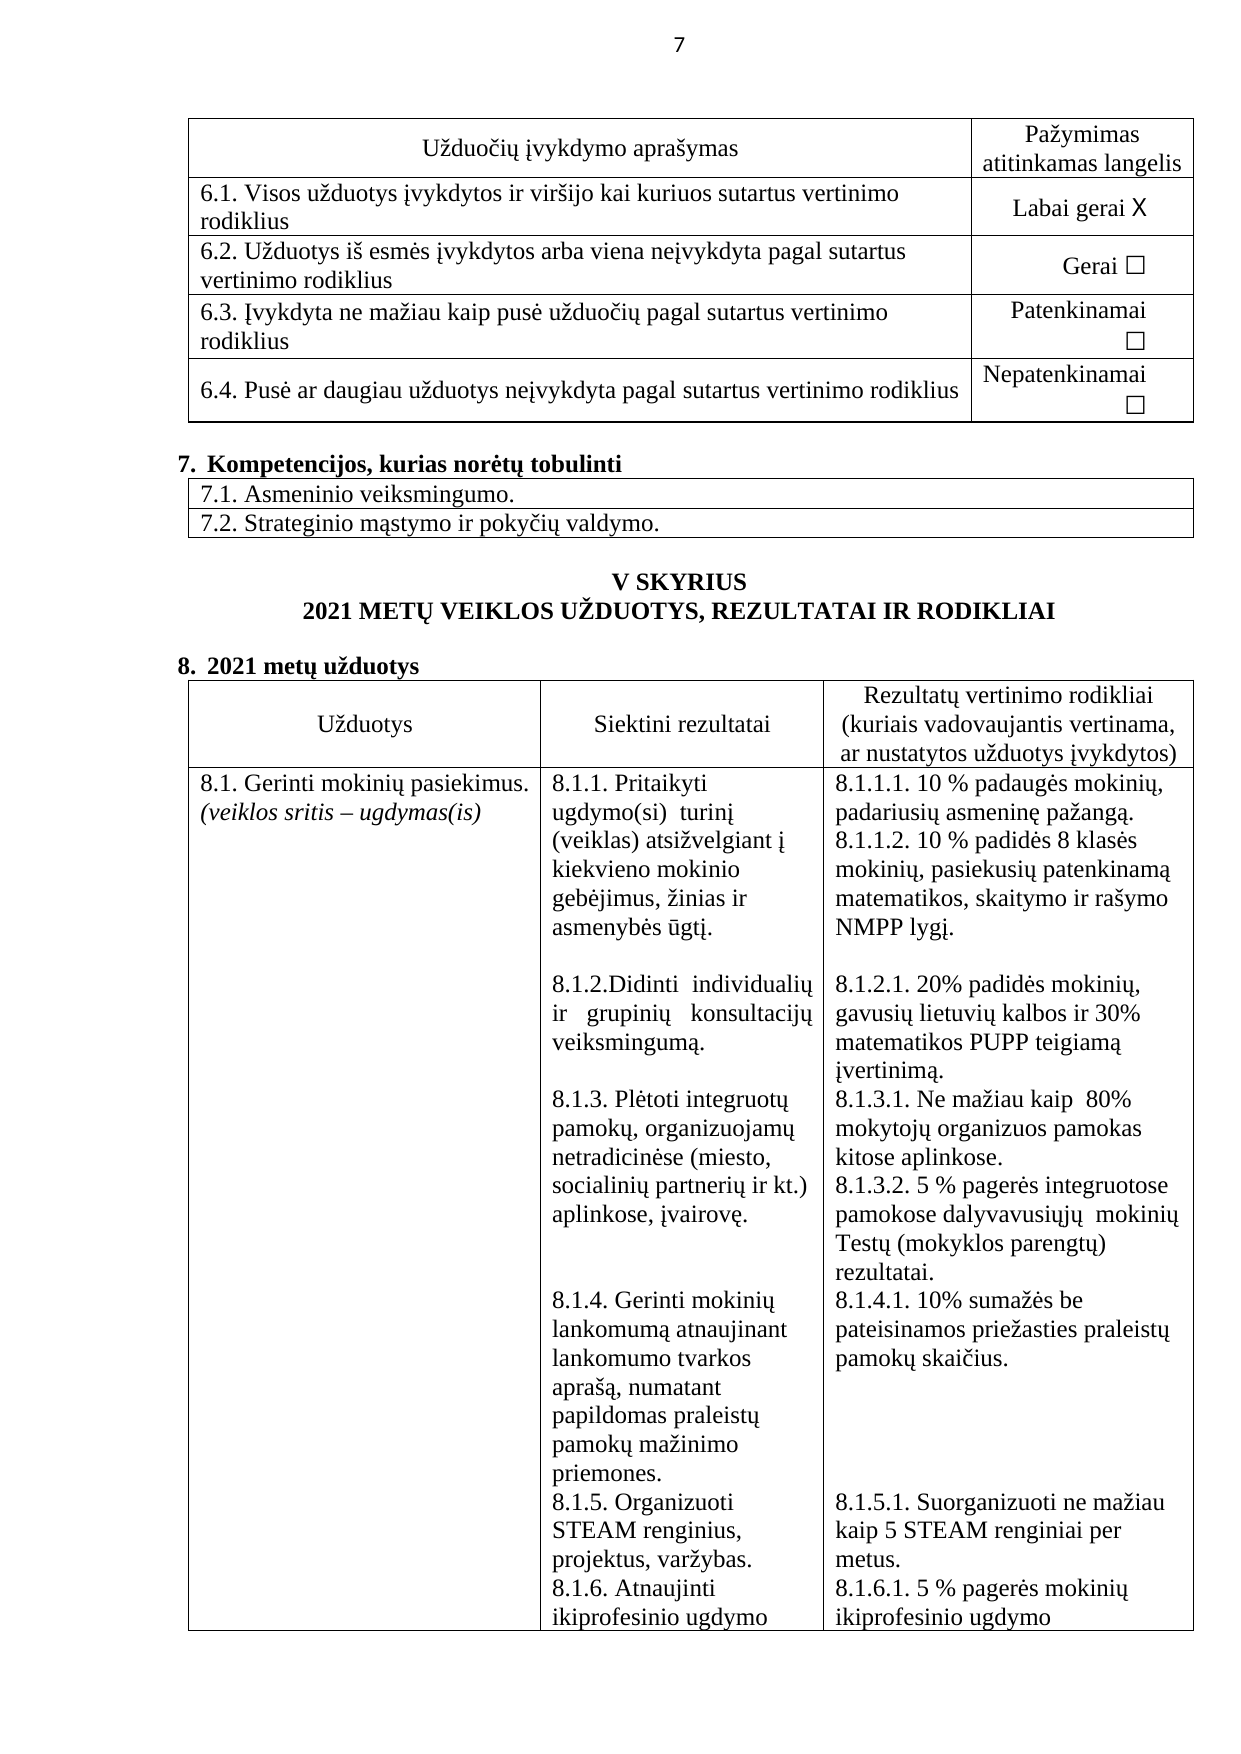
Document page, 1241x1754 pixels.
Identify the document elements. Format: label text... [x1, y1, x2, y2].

table_cell 6.1. Visos užduotys įvykdytos ir viršijo kai kuriuos sutartus vertinimo rodiklius [189, 178, 971, 235]
table_cell 6.2. Užduotys iš esmės įvykdytos arba viena neįvykdyta pagal sutartus vertinimo rodiklius [189, 236, 971, 294]
table_header Siektini rezultatai [541, 681, 823, 767]
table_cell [824, 768, 1193, 1630]
text 8. 2021 metų užduotys [177, 651, 1181, 679]
table_header 7.1. Asmeninio veiksmingumo. [189, 479, 1193, 507]
table_header Pažymimas atitinkamas langelis [972, 119, 1193, 177]
table_header Rezultatų vertinimo rodikliai (kuriais vadovaujantis vertinama, ar nustatytos užduotys įvykdytos) [824, 681, 1193, 767]
table_cell Patenkinamai ☐ [972, 295, 1193, 358]
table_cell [541, 768, 823, 1630]
table_cell 6.4. Pusė ar daugiau užduotys neįvykdyta pagal sutartus vertinimo rodiklius [189, 359, 971, 421]
text 7. Kompetencijos, kurias norėtų tobulinti [177, 449, 1181, 478]
text 2021 METŲ VEIKLOS UŽDUOTYS, REZULTATAI IR RODIKLIAI [177, 596, 1181, 624]
table_cell Labai gerai X [972, 178, 1193, 235]
table_cell 6.3. Įvykdyta ne mažiau kaip pusė užduočių pagal sutartus vertinimo rodiklius [189, 295, 971, 358]
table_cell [189, 768, 540, 1630]
table_header Užduotys [189, 681, 540, 767]
text V SKYRIUS [177, 567, 1181, 596]
table_cell Nepatenkinamai ☐ [972, 359, 1193, 421]
table_cell 7.2. Strateginio mąstymo ir pokyčių valdymo. [189, 509, 1193, 537]
table_header Užduočių įvykdymo aprašymas [189, 119, 971, 177]
table_cell Gerai ☐ [972, 236, 1193, 294]
